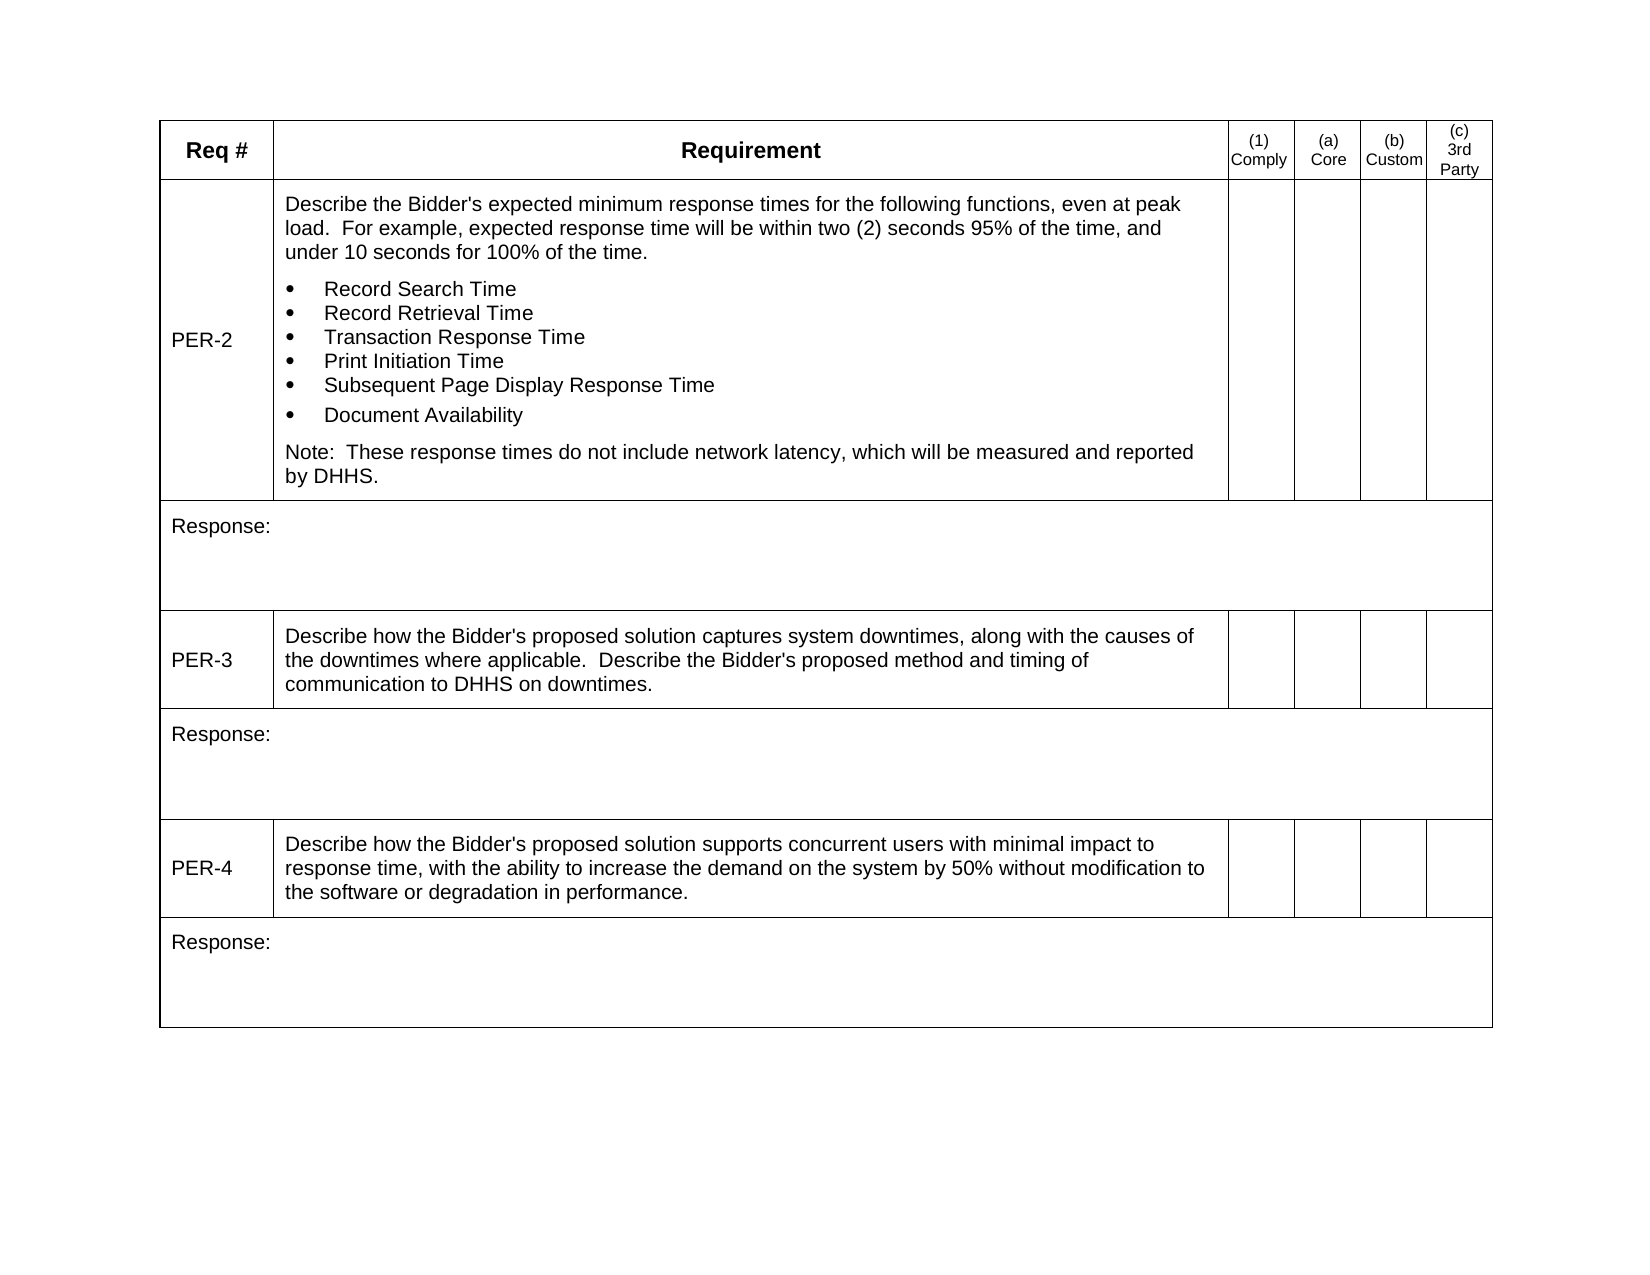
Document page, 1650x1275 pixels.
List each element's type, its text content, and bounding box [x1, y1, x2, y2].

table_cell [1361, 611, 1426, 708]
table_cell Response: [161, 918, 1492, 1027]
table_cell [1427, 611, 1492, 708]
table_cell PER-3 [161, 611, 273, 708]
table_cell [1295, 611, 1360, 708]
table_cell [1229, 611, 1294, 708]
table_cell [1295, 820, 1360, 917]
table_header Requirement [274, 121, 1228, 178]
table_cell [1361, 820, 1426, 917]
table_cell PER-4 [161, 820, 273, 917]
table_header (a) Core [1295, 121, 1360, 178]
table_cell Response: [161, 501, 1492, 610]
table_cell [1295, 180, 1360, 500]
table_cell [1229, 820, 1294, 917]
table_header (1) Comply [1229, 121, 1294, 178]
table_cell [1427, 180, 1492, 500]
table_cell [1427, 820, 1492, 917]
table_cell [1361, 180, 1426, 500]
table_cell Describe how the Bidder's proposed solution supports concurrent users with minimal impact to response time, with the ability to increase the demand on the system by 50% without modification to the software or degradation in performance. [274, 820, 1228, 917]
table_cell PER-2 [161, 180, 273, 500]
table_header (b) Custom [1361, 121, 1426, 178]
table_cell Describe how the Bidder's proposed solution captures system downtimes, along with the causes of the downtimes where applicable. Describe the Bidder's proposed method and timing of communication to DHHS on downtimes. [274, 611, 1228, 708]
table_header (c) 3rd Party [1427, 121, 1492, 178]
table_header Req # [161, 121, 273, 178]
table_cell Response: [161, 709, 1492, 819]
table_cell [1229, 180, 1294, 500]
table_cell Describe the Bidder's expected minimum response times for the following functions, even at peak load. For example, expected response time will be within two (2) seconds 95% of the time, and under 10 seconds for 100% of the time. Record Search Time Record Retrieval Time Transaction Response Time Print Initiation Time Subsequent Page Display Response Time Document Availability Note: These response times do not include network latency, which will be measured and reported by DHHS. [274, 180, 1228, 500]
